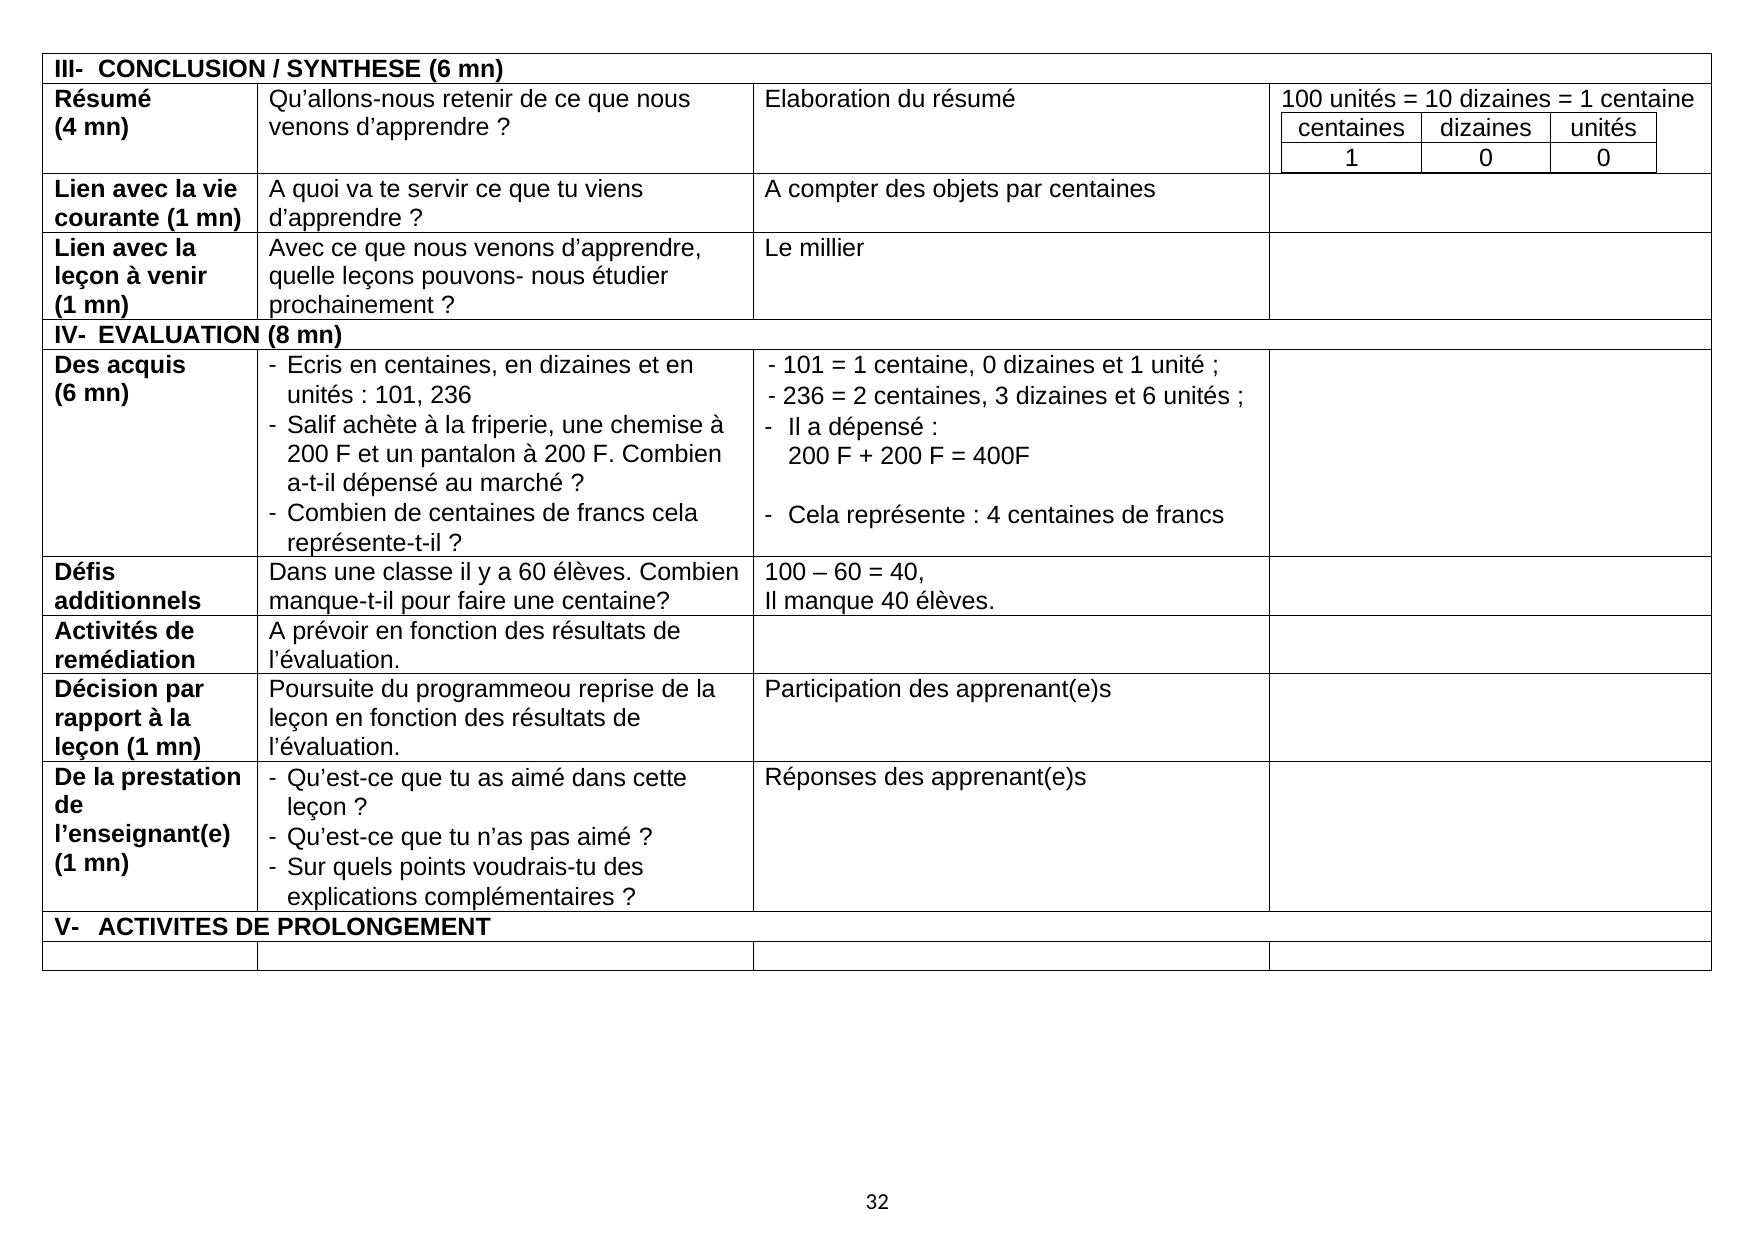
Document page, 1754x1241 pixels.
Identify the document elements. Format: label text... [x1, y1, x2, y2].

table_cell Lien avec la leçon à venir (1 mn) [43, 233, 257, 319]
table_cell EVALUATION (8 mn) [43, 320, 1711, 349]
table_cell Avec ce que nous venons d’apprendre, quelle leçons pouvons- nous étudier prochainement ? [258, 233, 753, 319]
table_cell Elaboration du résumé [754, 84, 1269, 173]
table_cell Qu’allons-nous retenir de ce que nous venons d’apprendre ? [258, 84, 753, 173]
table_cell A compter des objets par centaines [754, 174, 1269, 232]
table_cell Dans une classe il y a 60 élèves. Combien manque-t-il pour faire une centaine? [258, 557, 753, 615]
table_cell Ecris en centaines, en dizaines et en unités : 101, 236 Salif achète à la friperie, une chemise à 200 F et un pantalon à 200 F. Combien a-t-il dépensé au marché ? Combien de centaines de francs cela représente-t-il ? [258, 350, 753, 556]
table_cell Qu’est-ce que tu as aimé dans cette leçon ? Qu’est-ce que tu n’as pas aimé ? Sur quels points voudrais-tu des explications complémentaires ? [258, 762, 753, 911]
table_cell 101 = 1 centaine, 0 dizaines et 1 unité ; 236 = 2 centaines, 3 dizaines et 6 unités ; Il a dépensé : 200 F + 200 F = 400F Cela représente : 4 centaines de francs [754, 350, 1269, 556]
table_cell [1270, 350, 1711, 556]
table_cell [1270, 674, 1711, 761]
table_cell [754, 616, 1269, 673]
table_cell A quoi va te servir ce que tu viens d’apprendre ? [258, 174, 753, 232]
table_cell Défis additionnels [43, 557, 257, 615]
table_cell Lien avec la vie courante (1 mn) [43, 174, 257, 232]
table_cell Activités de remédiation [43, 616, 257, 673]
table_cell De la prestation de l’enseignant(e) (1 mn) [43, 762, 257, 911]
table_cell A prévoir en fonction des résultats de l’évaluation. [258, 616, 753, 673]
table_cell [43, 942, 257, 970]
table_cell Décision par rapport à la leçon (1 mn) [43, 674, 257, 761]
table_cell [754, 942, 1269, 970]
table_cell Réponses des apprenant(e)s [754, 762, 1269, 911]
table_cell Des acquis (6 mn) [43, 350, 257, 556]
table_cell Poursuite du programmeou reprise de la leçon en fonction des résultats de l’évaluation. [258, 674, 753, 761]
table_cell [1270, 762, 1711, 911]
table_cell Résumé (4 mn) [43, 84, 257, 173]
table_cell [258, 942, 753, 970]
table_cell Le millier [754, 233, 1269, 319]
table_cell [1270, 174, 1711, 232]
table_cell 100 unités = 10 dizaines = 1 centaine [1270, 84, 1711, 173]
table_cell [1270, 557, 1711, 615]
table_cell [1270, 942, 1711, 970]
table_cell [1270, 616, 1711, 673]
table_cell Participation des apprenant(e)s [754, 674, 1269, 761]
table_header CONCLUSION / SYNTHESE (6 mn) [43, 54, 1711, 82]
table_cell ACTIVITES DE PROLONGEMENT [43, 912, 1711, 941]
table_cell 100 – 60 = 40, Il manque 40 élèves. [754, 557, 1269, 615]
table_cell [1270, 233, 1711, 319]
